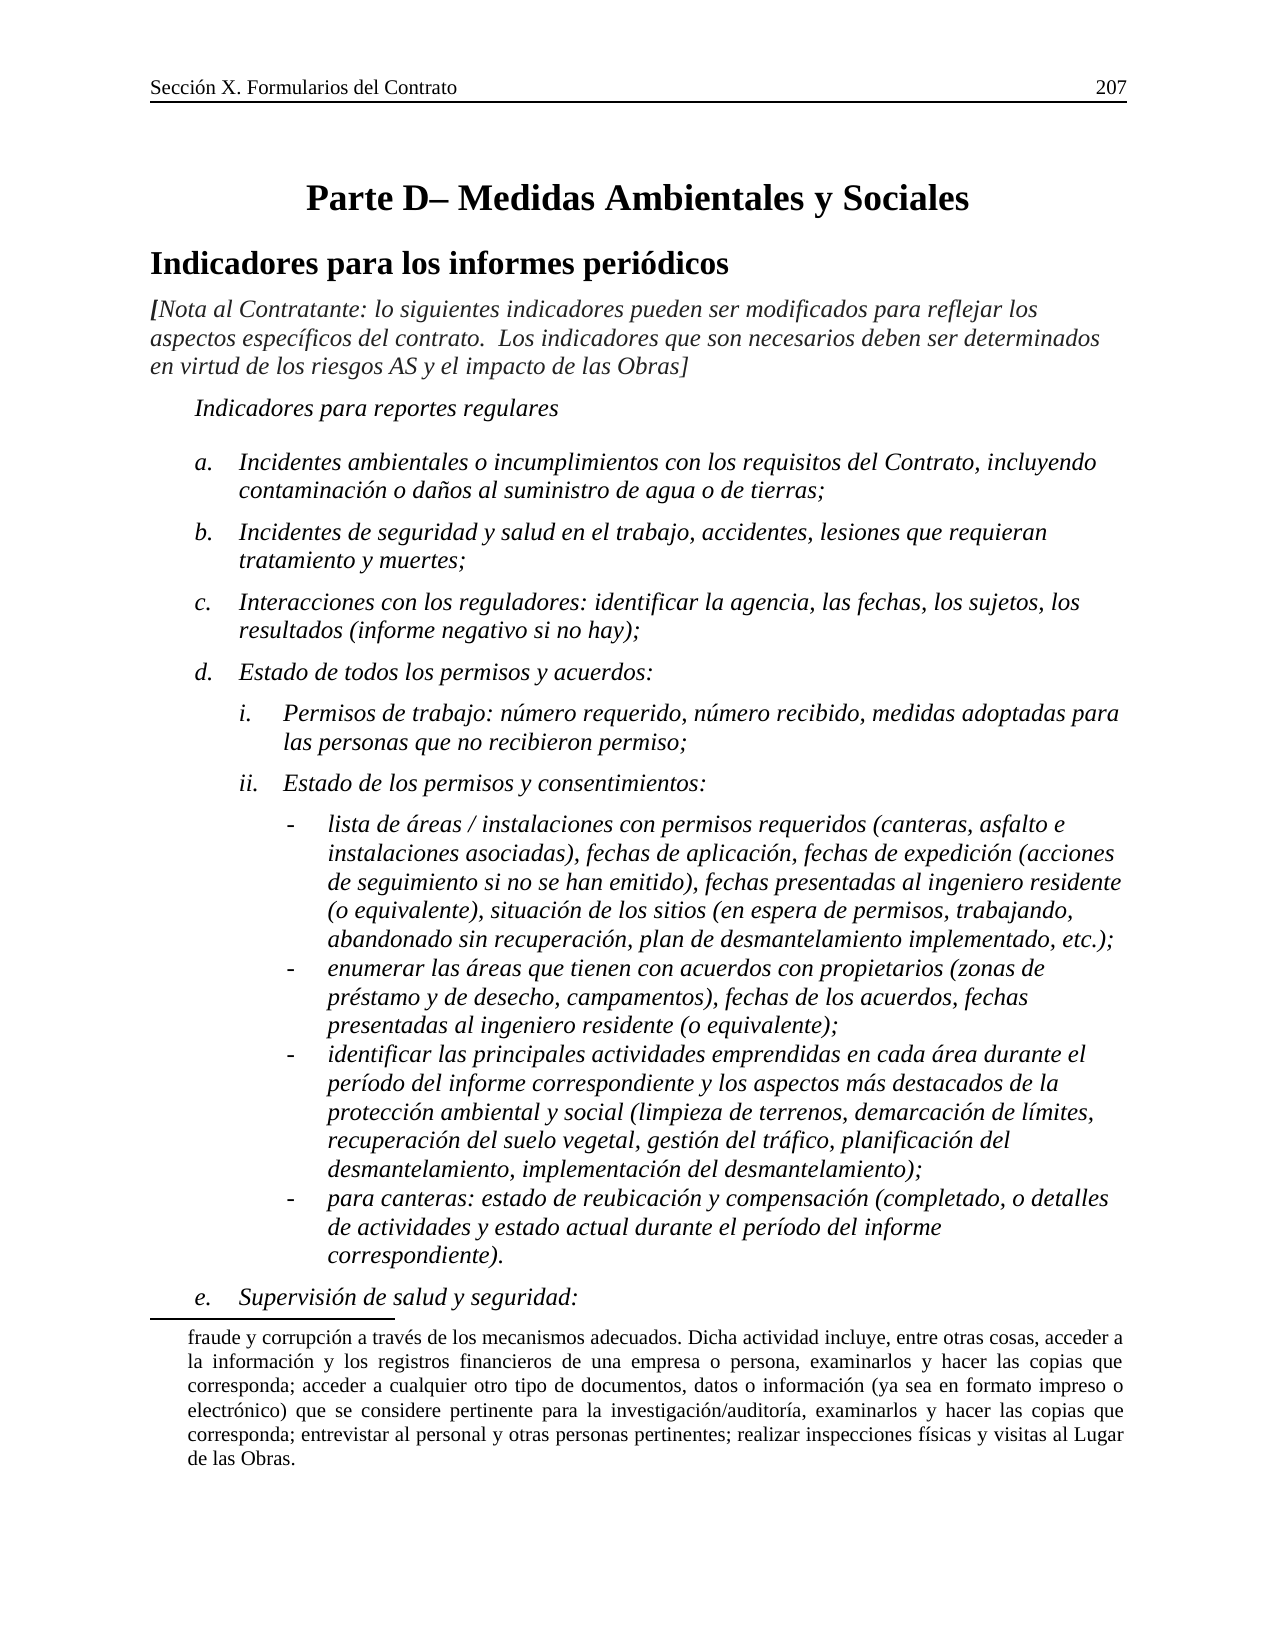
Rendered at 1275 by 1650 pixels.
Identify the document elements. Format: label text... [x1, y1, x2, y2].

text - identificar las principales actividades emprendidas en cada área durante el período del informe correspondiente y los aspectos más destacados de la protección ambiental y social (limpieza de terrenos, demarcación de límites, recuperación del suelo vegetal, gestión del tráfico, planificación del desmantelamiento, implementación del desmantelamiento); [286, 1039, 1125, 1183]
text - lista de áreas / instalaciones con permisos requeridos (canteras, asfalto e instalaciones asociadas), fechas de aplicación, fechas de expedición (acciones de seguimiento si no se han emitido), fechas presentadas al ingeniero residente (o equivalente), situación de los sitios (en espera de permisos, trabajando, abandonado sin recuperación, plan de desmantelamiento implementado, etc.); [286, 809, 1125, 953]
text i. Permisos de trabajo: número requerido, número recibido, medidas adoptadas para las personas que no recibieron permiso; [239, 698, 1125, 755]
text ii. Estado de los permisos y consentimientos: [239, 768, 1125, 797]
text Indicadores para los informes periódicos [150, 243, 1125, 281]
text e. Supervisión de salud y seguridad: [194, 1282, 1125, 1310]
text d. Estado de todos los permisos y acuerdos: [194, 657, 1125, 685]
text c. Interacciones con los reguladores: identificar la agencia, las fechas, los sujetos, los resultados (informe negativo si no hay); [194, 587, 1125, 644]
text Parte D– Medidas Ambientales y Sociales [150, 175, 1125, 218]
text - para canteras: estado de reubicación y compensación (completado, o detalles de actividades y estado actual durante el período del informe correspondiente). [286, 1183, 1125, 1269]
text - enumerar las áreas que tienen con acuerdos con propietarios (zonas de préstamo y de desecho, campamentos), fechas de los acuerdos, fechas presentadas al ingeniero residente (o equivalente); [286, 953, 1125, 1039]
text a. Incidentes ambientales o incumplimientos con los requisitos del Contrato, incluyendo contaminación o daños al suministro de agua o de tierras; [194, 447, 1125, 504]
text [Nota al Contratante: lo siguientes indicadores pueden ser modificados para reflejar los aspectos específicos del contrato. Los indicadores que son necesarios deben ser determinados en virtud de los riesgos AS y el impacto de las Obras] [689, 294, 1125, 380]
text Indicadores para reportes regulares [194, 393, 1125, 421]
text b. Incidentes de seguridad y salud en el trabajo, accidentes, lesiones que requieran tratamiento y muertes; [194, 517, 1125, 574]
